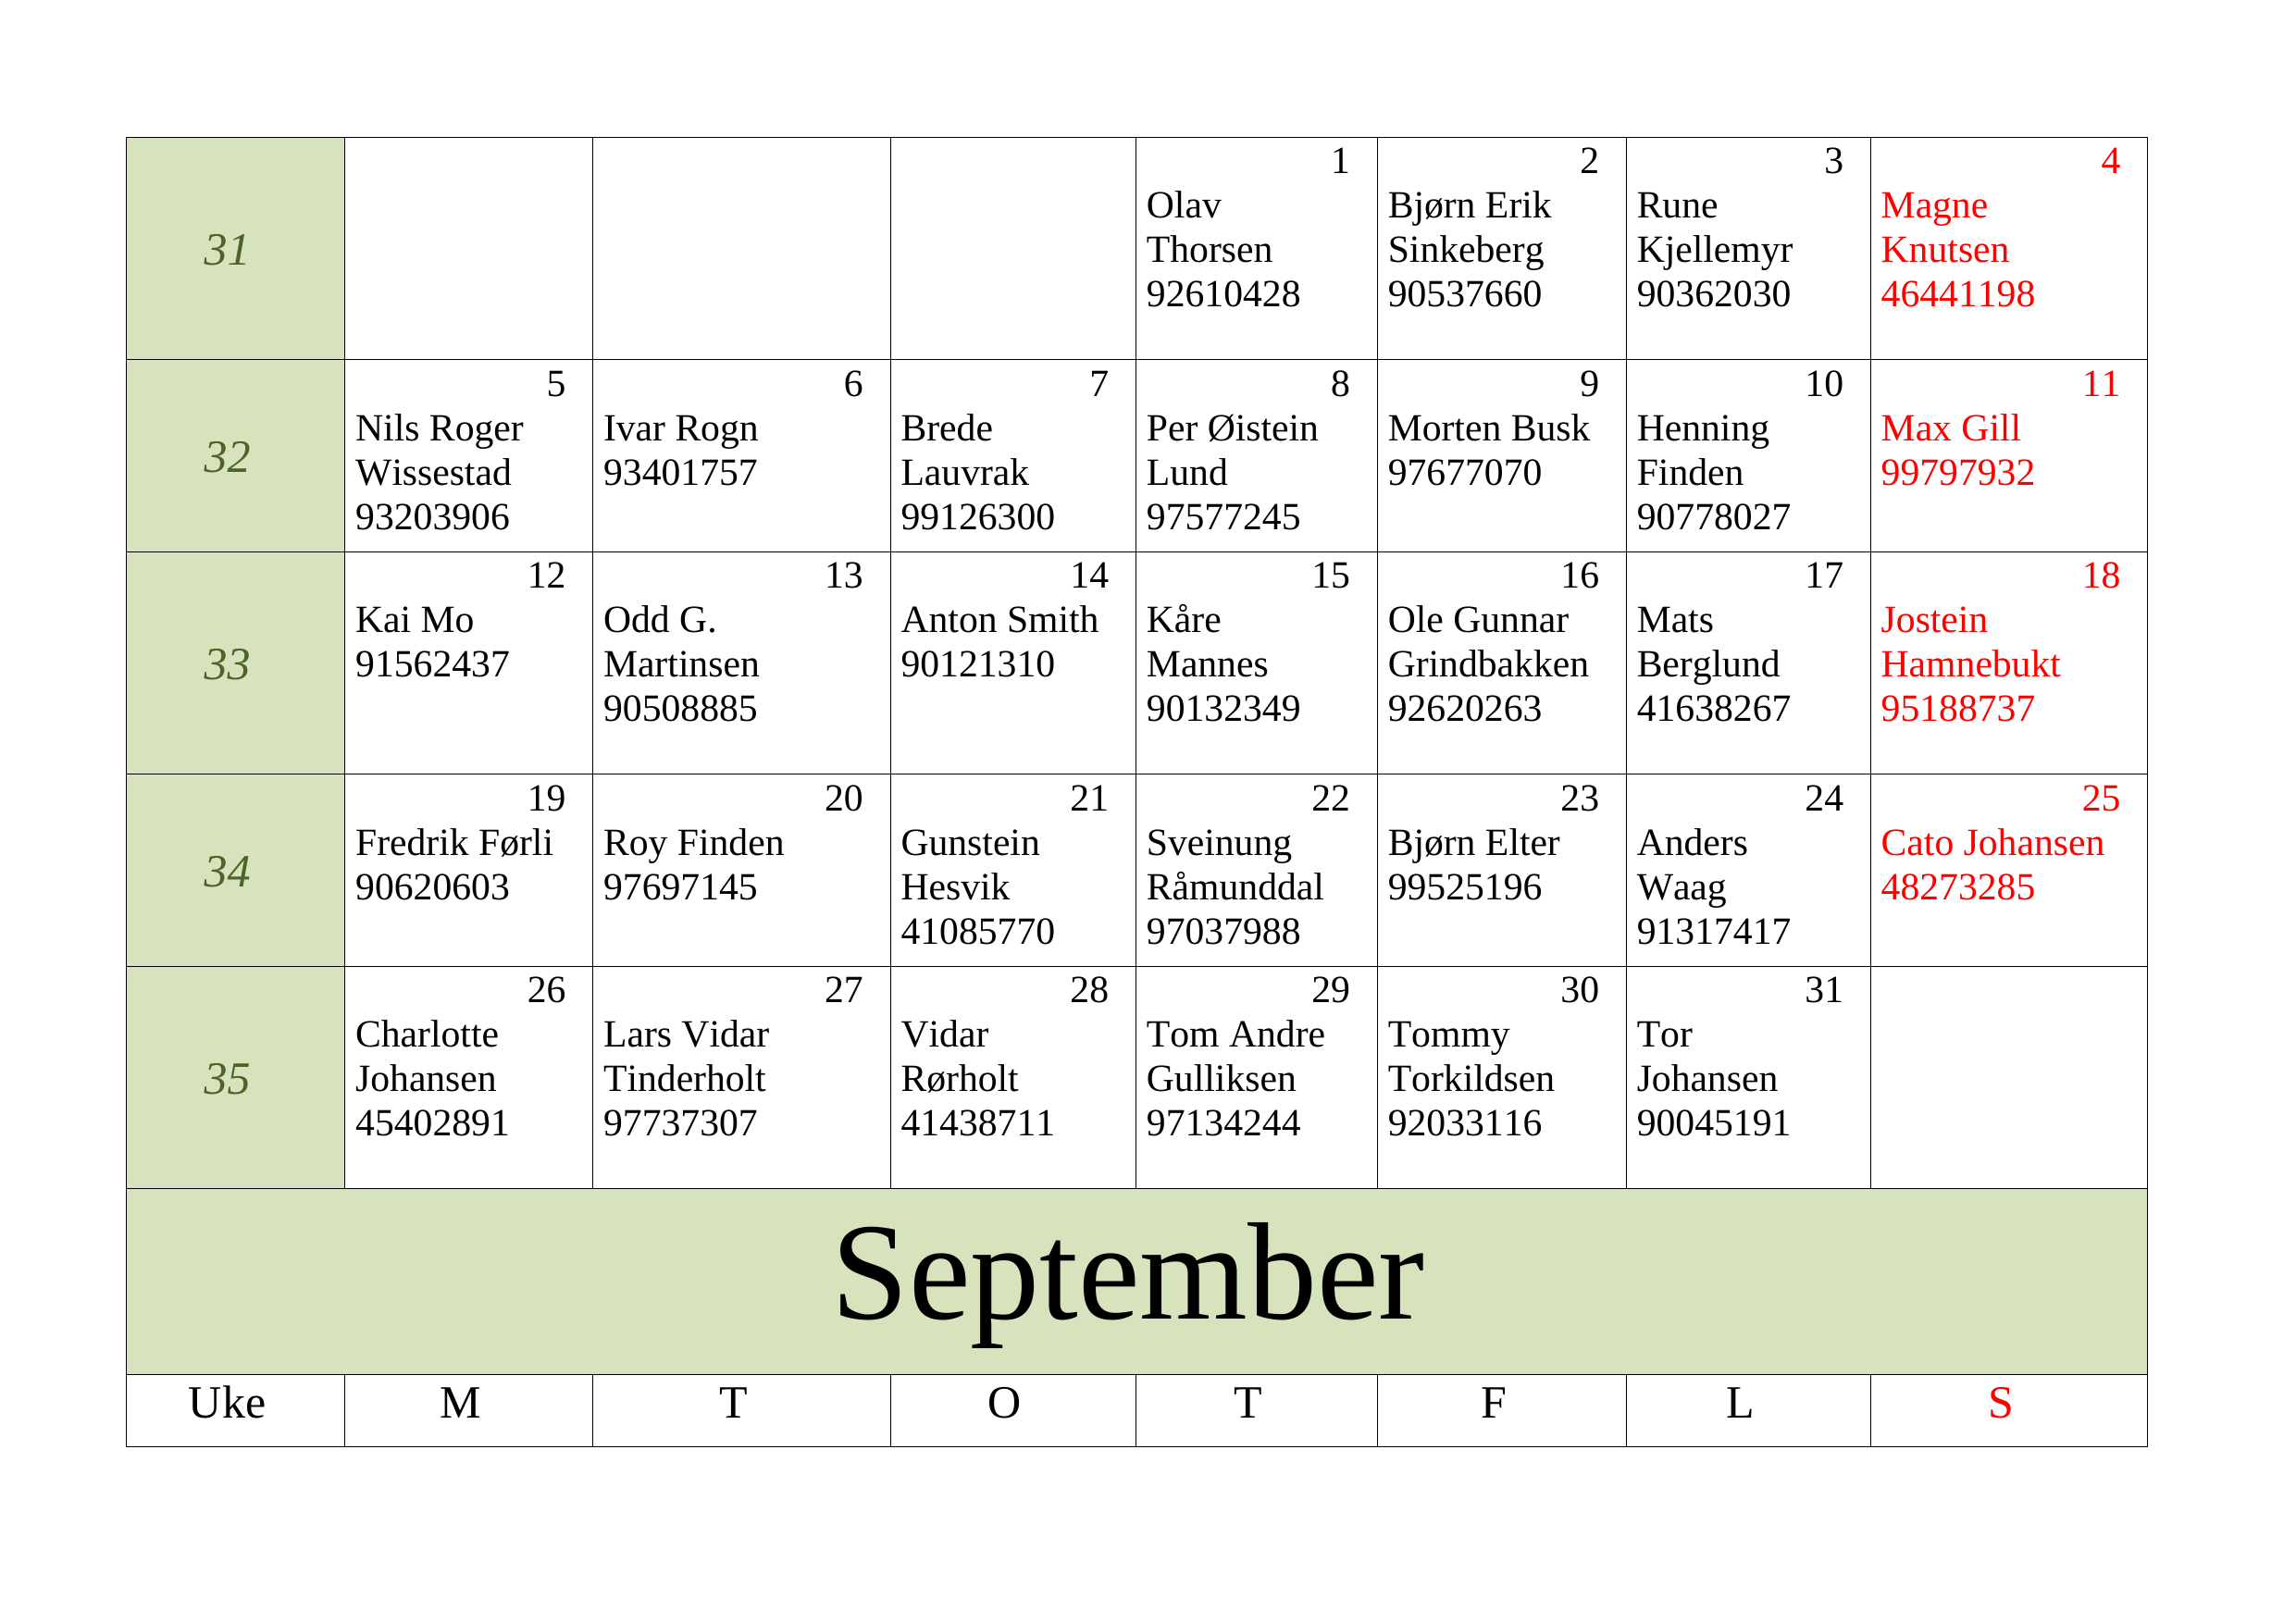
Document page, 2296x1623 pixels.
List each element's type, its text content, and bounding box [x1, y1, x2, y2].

table_cell 16 Ole Gunnar Grindbakken 92620263 [1378, 552, 1626, 774]
table_cell 26 Charlotte Johansen 45402891 [345, 967, 592, 1188]
table_cell O [891, 1375, 1136, 1446]
table_cell 27 Lars Vidar Tinderholt 97737307 [593, 967, 890, 1188]
table_cell 19 Fredrik Førli 90620603 [345, 774, 592, 966]
table_cell 10 Henning Finden 90778027 [1627, 360, 1870, 551]
table_cell 34 [127, 774, 344, 966]
table_cell Uke [127, 1375, 344, 1446]
table_cell 12 Kai Mo 91562437 [345, 552, 592, 774]
table_cell 23 Bjørn Elter 99525196 [1378, 774, 1626, 966]
table_cell 35 [127, 967, 344, 1188]
table_cell L [1627, 1375, 1870, 1446]
table_cell [1871, 967, 2147, 1188]
table_cell 20 Roy Finden 97697145 [593, 774, 890, 966]
table_cell 17 Mats Berglund 41638267 [1627, 552, 1870, 774]
table_cell [891, 138, 1136, 359]
table_cell 21 Gunstein Hesvik 41085770 [891, 774, 1136, 966]
table_cell 15 Kåre Mannes 90132349 [1136, 552, 1377, 774]
table_cell 8 Per Øistein Lund 97577245 [1136, 360, 1377, 551]
table_cell [593, 138, 890, 359]
table_cell 24 Anders Waag 91317417 [1627, 774, 1870, 966]
table_cell 11 Max Gill 99797932 [1871, 360, 2147, 551]
table_cell 3 Rune Kjellemyr 90362030 [1627, 138, 1870, 359]
table_cell 29 Tom Andre Gulliksen 97134244 [1136, 967, 1377, 1188]
table_cell 22 Sveinung Råmunddal 97037988 [1136, 774, 1377, 966]
table_cell 9 Morten Busk 97677070 [1378, 360, 1626, 551]
table_cell 6 Ivar Rogn 93401757 [593, 360, 890, 551]
table_cell 31 [127, 138, 344, 359]
table_cell S [1871, 1375, 2147, 1446]
table_cell F [1378, 1375, 1626, 1446]
table_cell M [345, 1375, 592, 1446]
table_cell 28 Vidar Rørholt 41438711 [891, 967, 1136, 1188]
table_cell 14 Anton Smith 90121310 [891, 552, 1136, 774]
table_cell 25 Cato Johansen 48273285 [1871, 774, 2147, 966]
table_cell [345, 138, 592, 359]
table_cell September [127, 1189, 2147, 1374]
table_cell 7 Brede Lauvrak 99126300 [891, 360, 1136, 551]
table_cell 2 Bjørn Erik Sinkeberg 90537660 [1378, 138, 1626, 359]
table_cell 30 Tommy Torkildsen 92033116 [1378, 967, 1626, 1188]
table_cell 5 Nils Roger Wissestad 93203906 [345, 360, 592, 551]
table_cell 31 Tor Johansen 90045191 [1627, 967, 1870, 1188]
table_cell 1 Olav Thorsen 92610428 [1136, 138, 1377, 359]
table_cell 33 [127, 552, 344, 774]
table_cell 32 [127, 360, 344, 551]
table_cell T [1136, 1375, 1377, 1446]
table_cell 13 Odd G. Martinsen 90508885 [593, 552, 890, 774]
table_cell 18 Jostein Hamnebukt 95188737 [1871, 552, 2147, 774]
table_cell T [593, 1375, 890, 1446]
table_cell 4 Magne Knutsen 46441198 [1871, 138, 2147, 359]
